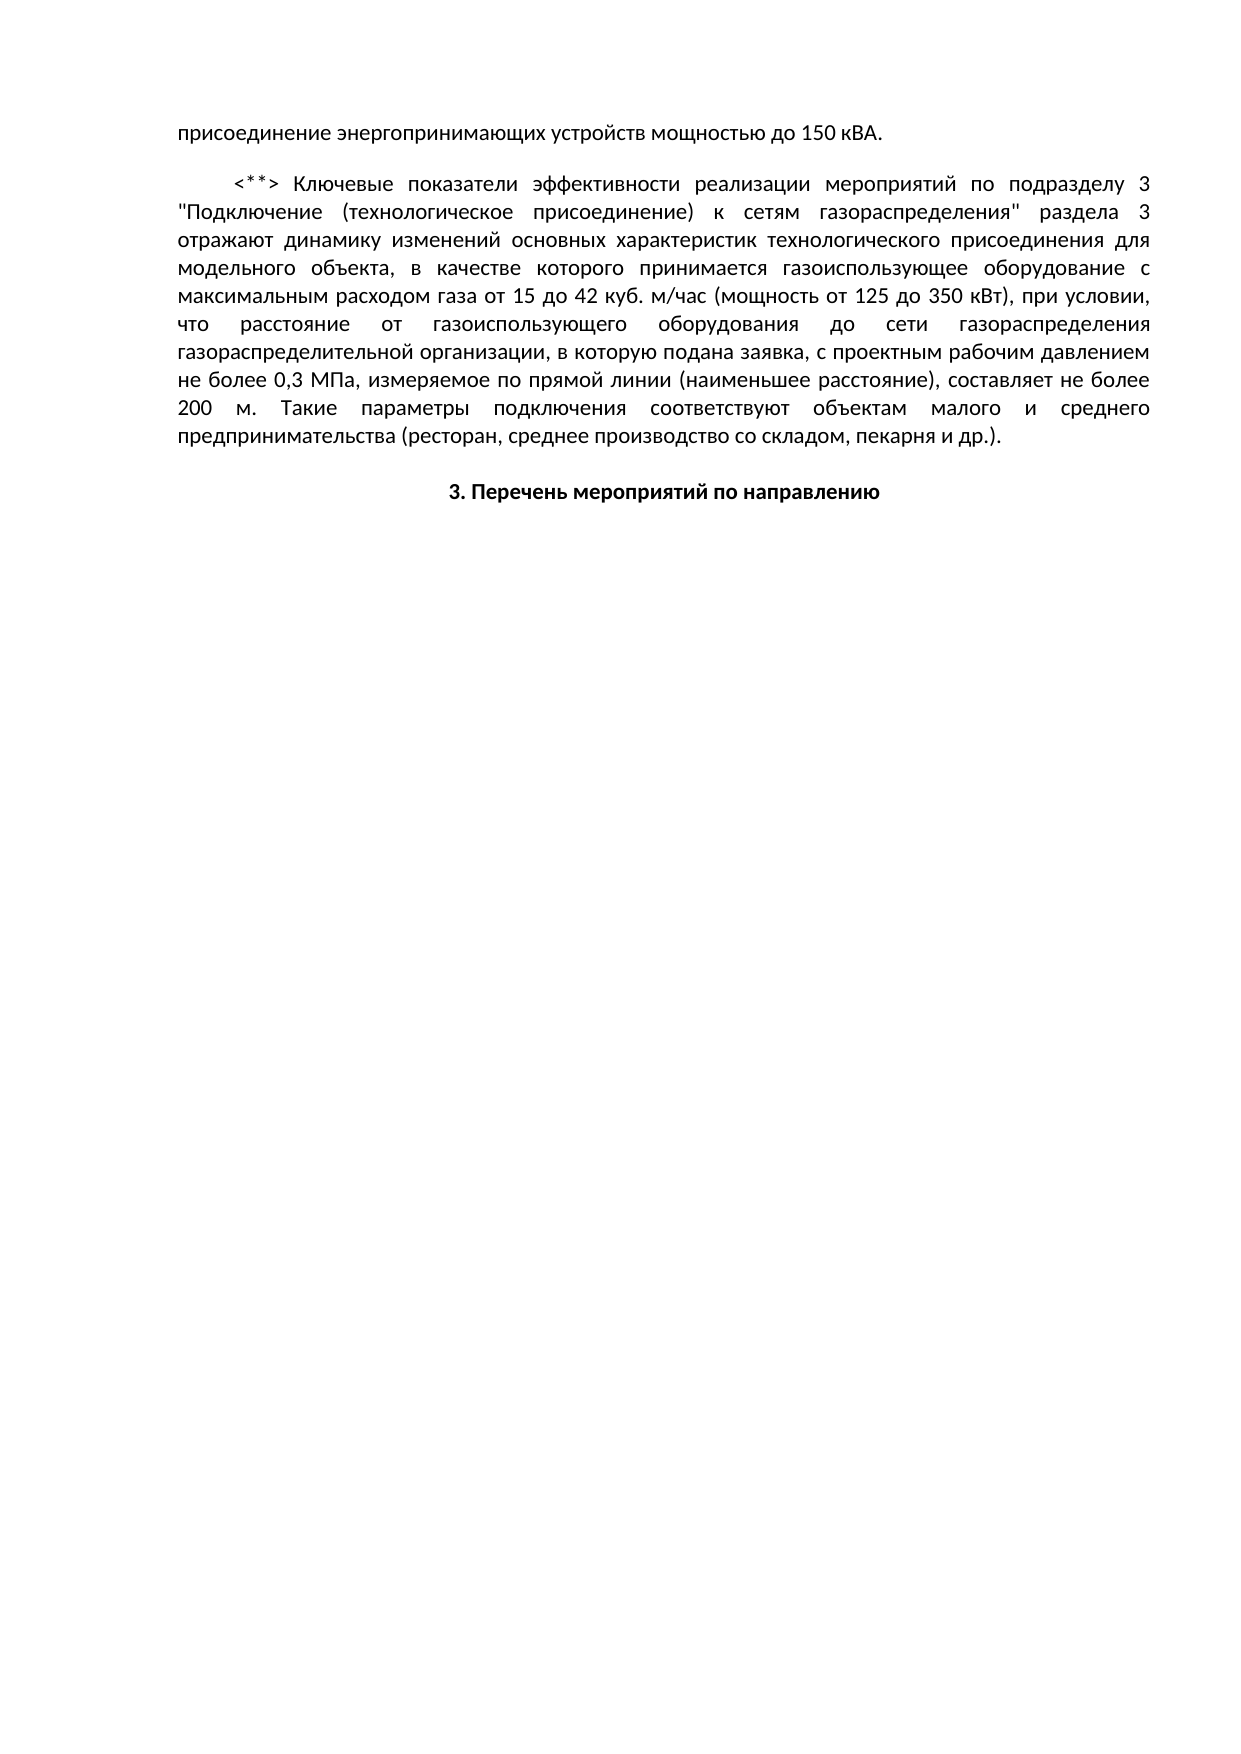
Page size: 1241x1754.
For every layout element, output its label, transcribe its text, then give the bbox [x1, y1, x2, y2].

title 3. Перечень мероприятий по направлению [177, 477, 1152, 505]
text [177, 118, 1152, 146]
text <**> Ключевые показатели эффективности реализации мероприятий по подразделу 3 "Подключение (технологическое присоединение) к сетям газораспределения" раздела 3 отражают динамику изменений основных характеристик технологического присоединения для модельного объекта, в качестве которого принимается газоиспользующее оборудование с максимальным расходом газа от 15 до 42 куб. м/час (мощность от 125 до 350 кВт), при условии, что расстояние от газоиспользующего оборудования до сети газораспределения газораспределительной организации, в которую подана заявка, с проектным рабочим давлением не более 0,3 МПа, измеряемое по прямой линии (наименьшее расстояние), составляет не более 200 м. Такие параметры подключения соответствуют объектам малого и среднего предпринимательства (ресторан, среднее производство со складом, пекарня и др.). [177, 169, 1152, 449]
